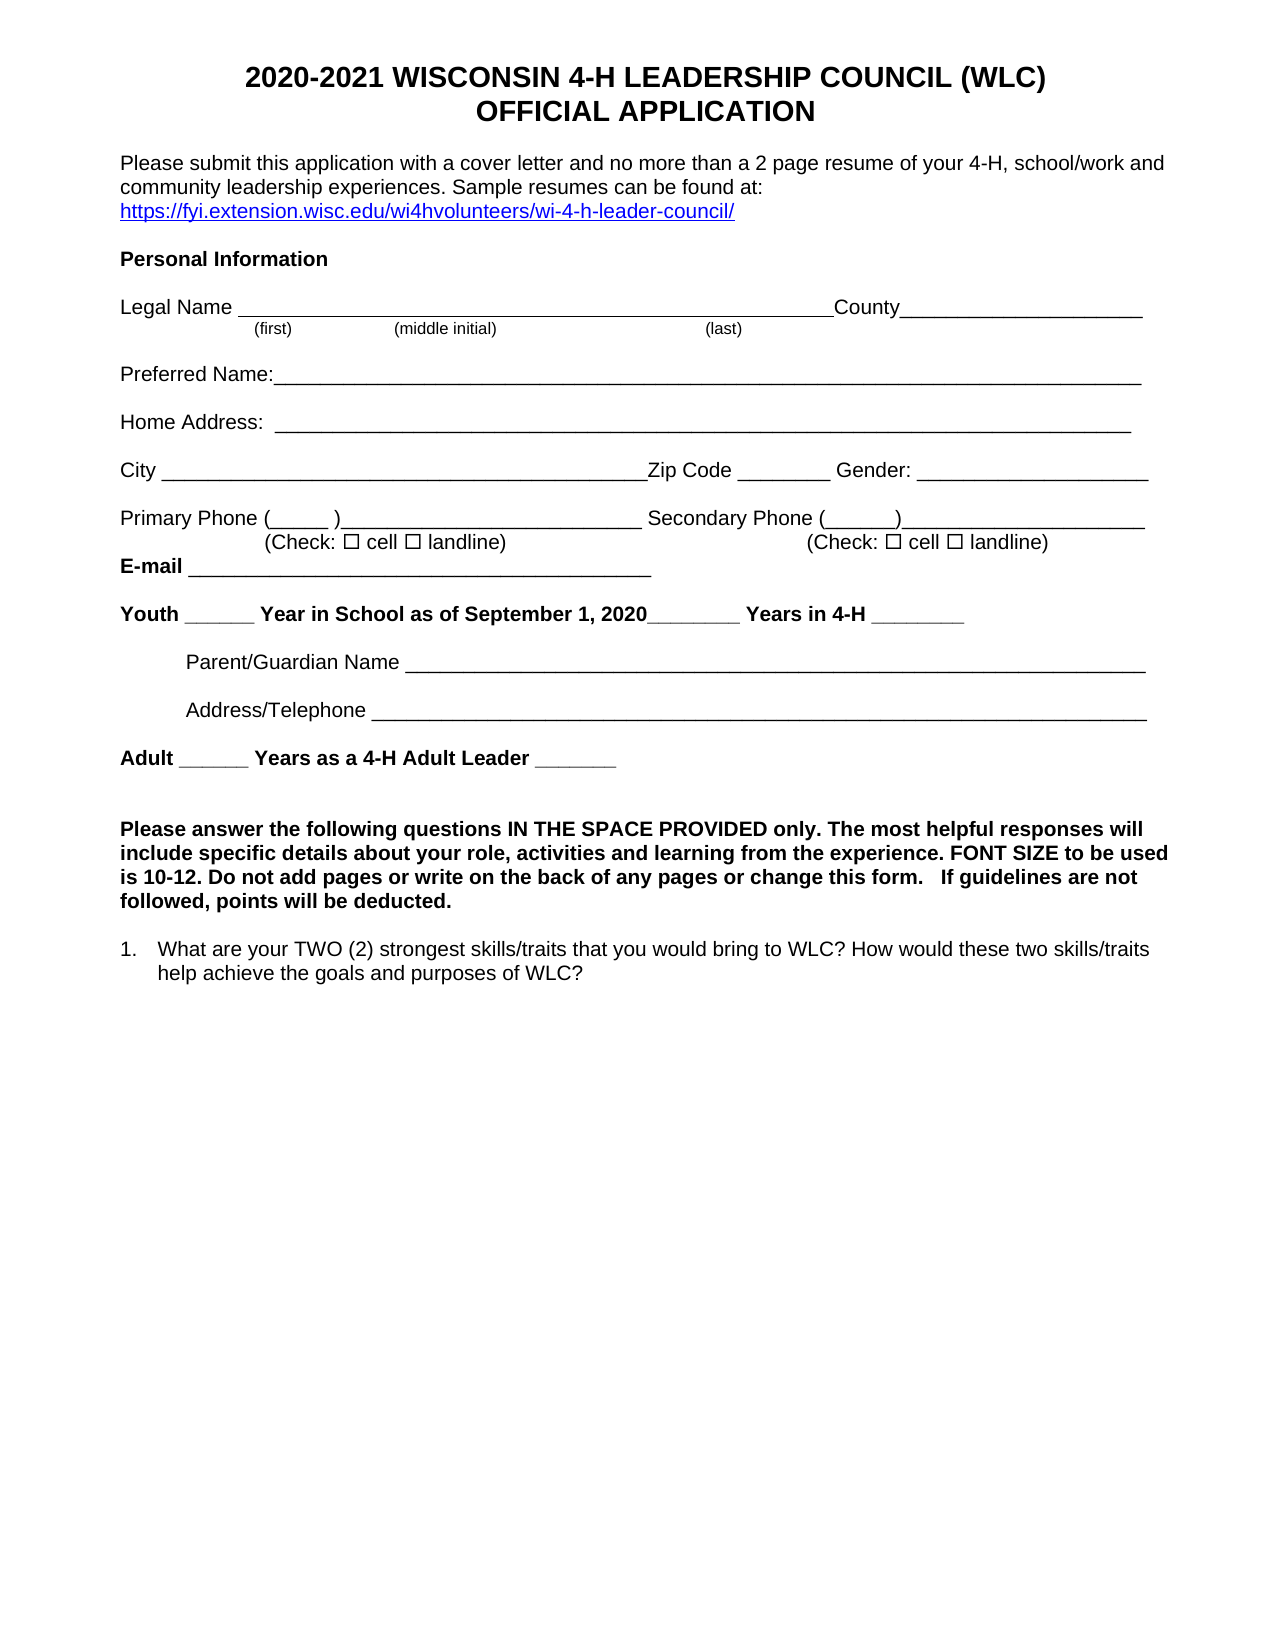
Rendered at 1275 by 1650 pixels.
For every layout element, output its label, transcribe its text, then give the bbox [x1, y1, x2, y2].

text 2020-2021 WISCONSIN 4-H LEADERSHIP COUNCIL (WLC) [120, 60, 1171, 93]
text Parent/Guardian Name ________________________________________________________________ [186, 626, 1171, 673]
text Youth ______ Year in School as of September 1, 2020________ Years in 4-H ________ [120, 602, 1171, 626]
text Personal Information [120, 247, 1171, 271]
text E-mail ________________________________________ [120, 554, 1171, 578]
text OFFICIAL APPLICATION [120, 93, 1171, 127]
text City __________________________________________Zip Code ________ Gender: ____________________ [120, 458, 1171, 482]
list What are your TWO (2) strongest skills/traits that you would bring to WLC? How would these two skills/traits help achieve the goals and purposes of WLC? [120, 937, 1171, 985]
text Home Address: __________________________________________________________________________ [120, 410, 1171, 434]
text Primary Phone (_____ )__________________________ Secondary Phone (______)_____________________ (Check: cell landline) (Check: cell landline) [120, 506, 1171, 554]
text Address/Telephone ___________________________________________________________________ [186, 697, 1171, 721]
text Adult ______ Years as a 4-H Adult Leader _______ [120, 745, 1171, 769]
text Preferred Name:___________________________________________________________________________ [120, 362, 1171, 386]
text (first) (middle initial) (last) [120, 319, 1171, 338]
text Please submit this application with a cover letter and no more than a 2 page resume of your 4-H, school/work and community leadership experiences. Sample resumes can be found at: https://fyi.extension.wisc.edu/wi4hvolunteers/wi-4-h-leader-council/ [120, 151, 1171, 223]
text Legal Name County_____________________ [120, 295, 1171, 319]
text Please answer the following questions IN THE SPACE PROVIDED only. The most helpful responses will include specific details about your role, activities and learning from the experience. FONT SIZE to be used is 10-12. Do not add pages or write on the back of any pages or change this form. If guidelines are not followed, points will be deducted. [120, 817, 1171, 913]
